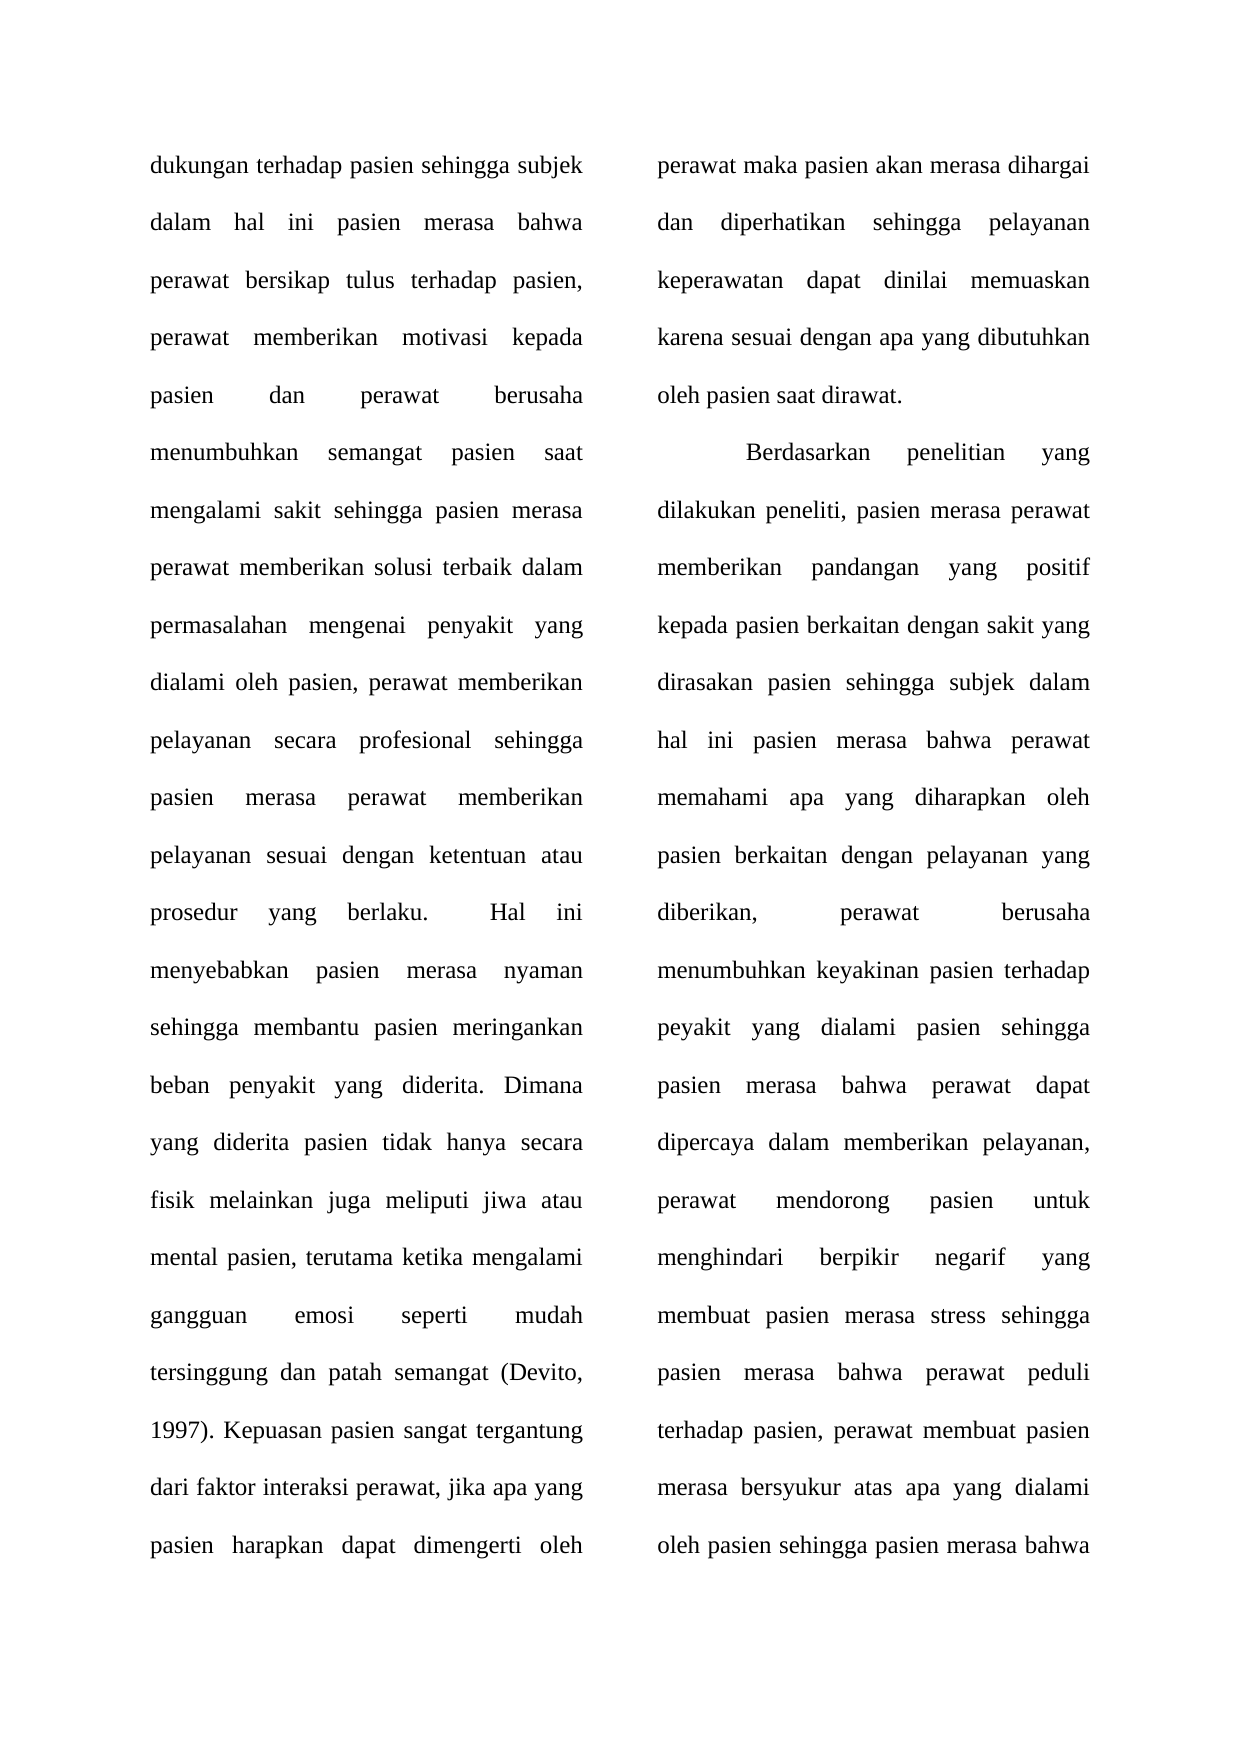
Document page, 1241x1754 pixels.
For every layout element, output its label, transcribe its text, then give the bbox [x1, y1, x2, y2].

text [657, 437, 1090, 1559]
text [657, 150, 1090, 409]
